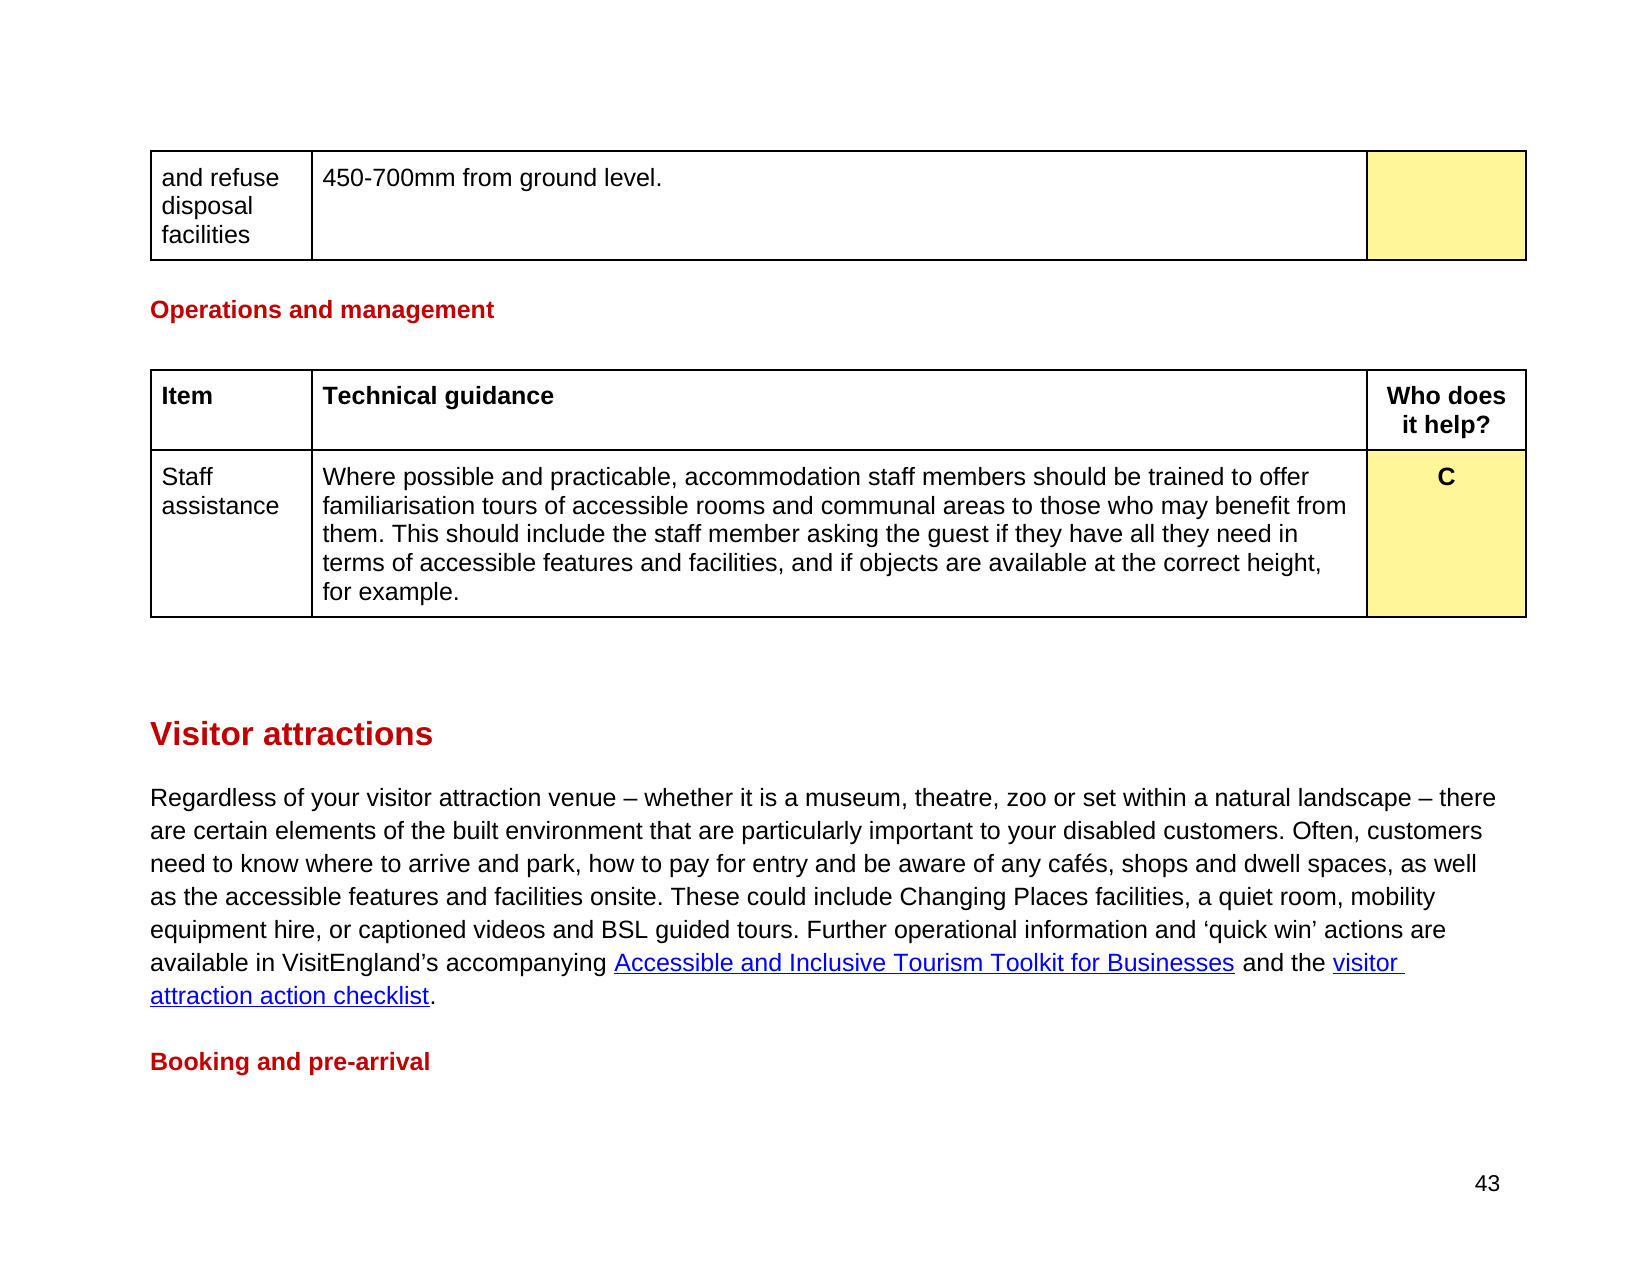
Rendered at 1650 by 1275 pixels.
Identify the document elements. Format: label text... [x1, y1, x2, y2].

table_header Item [152, 371, 311, 449]
table_cell C [1368, 451, 1525, 616]
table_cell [313, 152, 1366, 259]
subtitle Visitor attractions [150, 714, 1500, 752]
table_cell Staff assistance [152, 451, 311, 616]
subtitle Operations and management [150, 294, 1500, 323]
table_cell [152, 152, 311, 259]
table_cell C [1368, 152, 1525, 259]
table_header Who does it help? [1368, 371, 1525, 449]
table_header Technical guidance [313, 371, 1366, 449]
text Regardless of your visitor attraction venue – whether it is a museum, theatre, zoo or set within a natural landscape – there are certain elements of the built environment that are particularly important to your disabled customers. Often, customers need to know where to arrive and park, how to pay for entry and be aware of any cafés, shops and dwell spaces, as well as the accessible features and facilities onsite. These could include Changing Places facilities, a quiet room, mobility equipment hire, or captioned videos and BSL guided tours. Further operational information and ‘quick win’ actions are available in VisitEngland’s accompanying Accessible and Inclusive Tourism Toolkit for Businesses and the visitor attraction action checklist. [150, 783, 1500, 1010]
table_cell Where possible and practicable, accommodation staff members should be trained to offer familiarisation tours of accessible rooms and communal areas to those who may benefit from them. This should include the staff member asking the guest if they have all they need in terms of accessible features and facilities, and if objects are available at the correct height, for example. [313, 451, 1366, 616]
subtitle Booking and pre-arrival [150, 1047, 1500, 1076]
